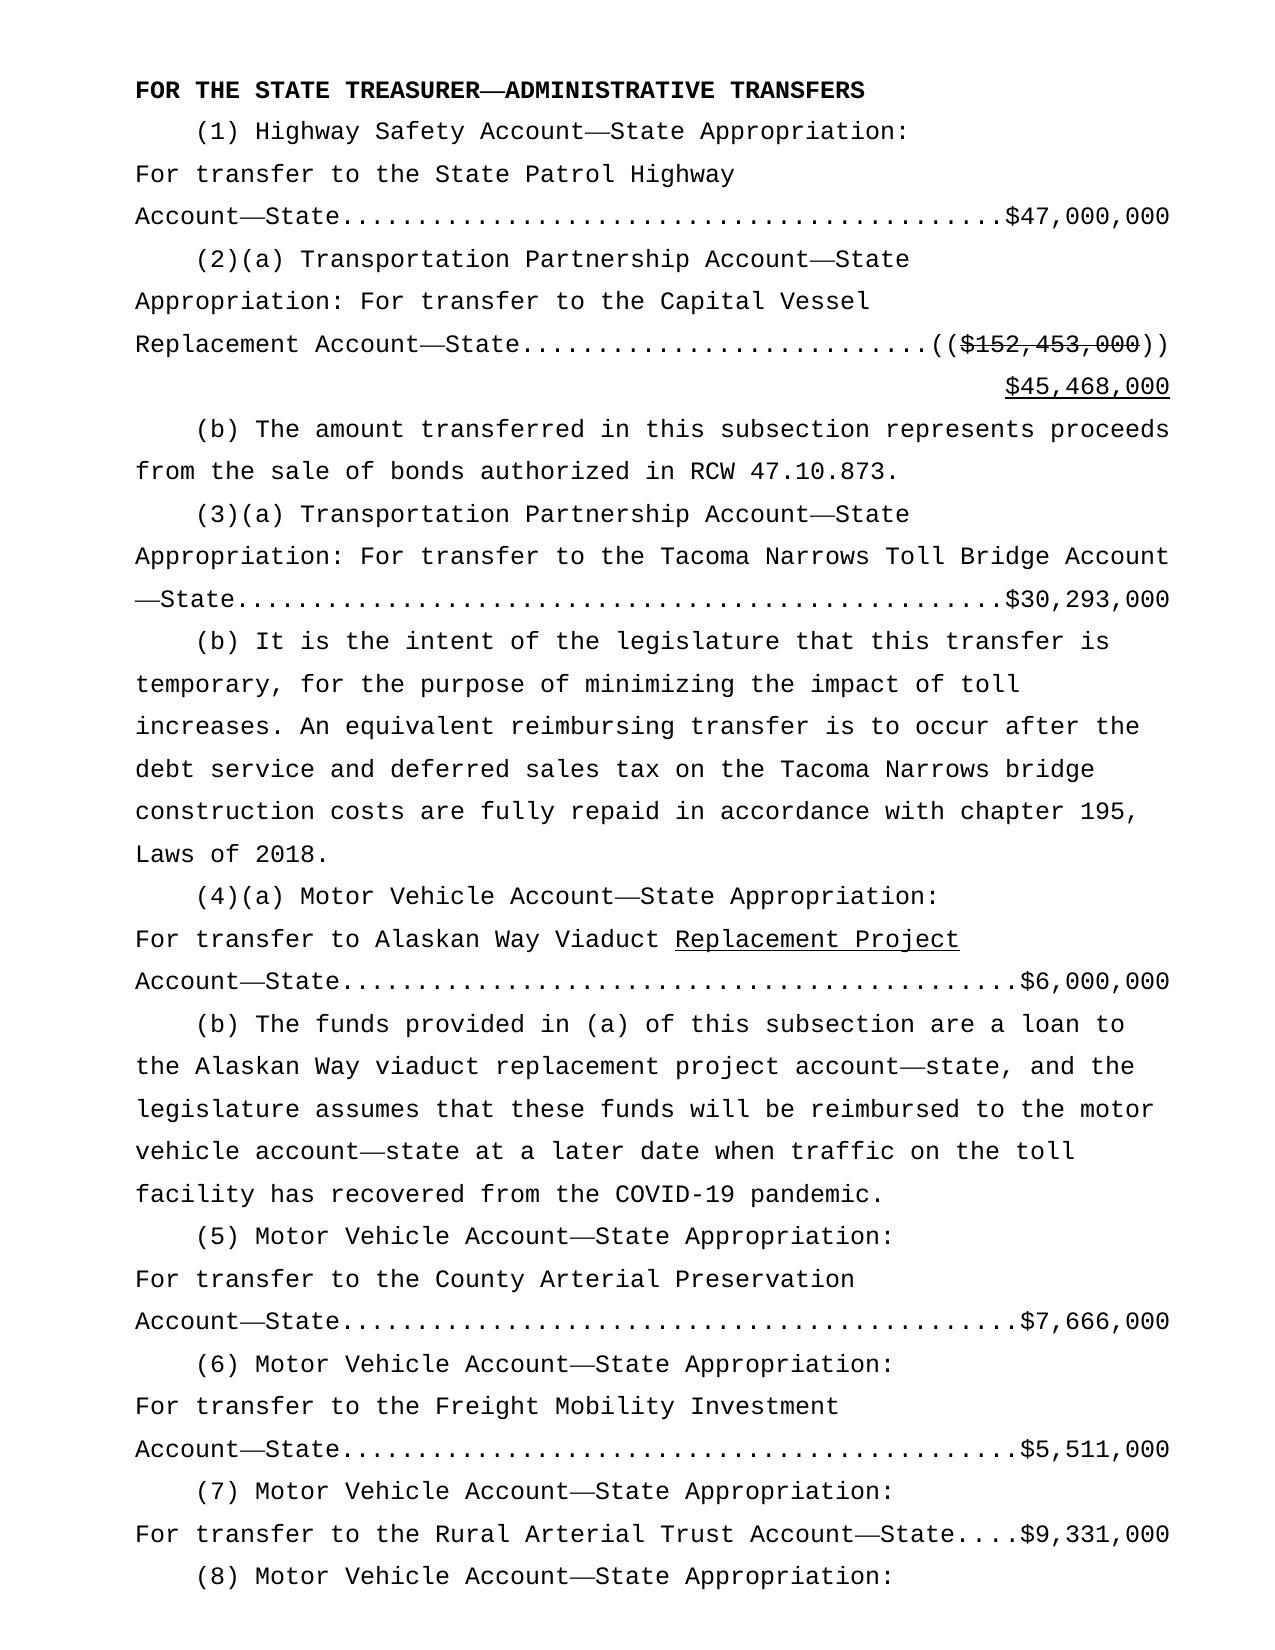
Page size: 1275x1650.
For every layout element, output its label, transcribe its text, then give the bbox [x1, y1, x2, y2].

text (b) The funds provided in (a) of this subsection are a loan to the Alaskan Way viaduct replacement project account—state, and the legislature assumes that these funds will be reimbursed to the motor vehicle account—state at a later date when traffic on the toll facility has recovered from the COVID-19 pandemic. [135, 998, 1170, 1211]
text (1) Highway Safety Account—State Appropriation: [135, 106, 1170, 148]
text (6) Motor Vehicle Account—State Appropriation: [135, 1338, 1170, 1381]
text For transfer to the State Patrol Highway [135, 148, 1170, 191]
text (b) It is the intent of the legislature that this transfer is temporary, for the purpose of minimizing the impact of toll increases. An equivalent reimbursing transfer is to occur after the debt service and deferred sales tax on the Tacoma Narrows bridge construction costs are fully repaid in accordance with chapter 195, Laws of 2018. [135, 616, 1170, 871]
text FOR THE STATE TREASURER—ADMINISTRATIVE TRANSFERS [135, 75, 1170, 106]
text (3)(a) Transportation Partnership Account—State [135, 488, 1170, 531]
text Account—State $7,666,000 [135, 1296, 1170, 1338]
text (4)(a) Motor Vehicle Account—State Appropriation: [135, 871, 1170, 913]
text For transfer to the Rural Arterial Trust Account—State $9,331,000 [135, 1508, 1170, 1551]
text (7) Motor Vehicle Account—State Appropriation: [135, 1466, 1170, 1508]
text (8) Motor Vehicle Account—State Appropriation: [135, 1551, 1170, 1593]
text Appropriation: For transfer to the Tacoma Narrows Toll Bridge Account—State $30,293,000 [135, 531, 1170, 616]
text Account—State $6,000,000 [135, 956, 1170, 998]
text (5) Motor Vehicle Account—State Appropriation: [135, 1211, 1170, 1253]
text $45,468,000 [135, 361, 1170, 403]
text (b) The amount transferred in this subsection represents proceeds from the sale of bonds authorized in RCW 47.10.873. [135, 403, 1170, 488]
text For transfer to Alaskan Way Viaduct Replacement Project [135, 913, 1170, 956]
text For transfer to the County Arterial Preservation [135, 1253, 1170, 1296]
text Account—State $5,511,000 [135, 1423, 1170, 1466]
text Replacement Account—State (($152,453,000)) [135, 318, 1170, 361]
text Appropriation: For transfer to the Capital Vessel [135, 276, 1170, 318]
text For transfer to the Freight Mobility Investment [135, 1381, 1170, 1423]
text Account—State $47,000,000 [135, 191, 1170, 233]
text (2)(a) Transportation Partnership Account—State [135, 233, 1170, 276]
